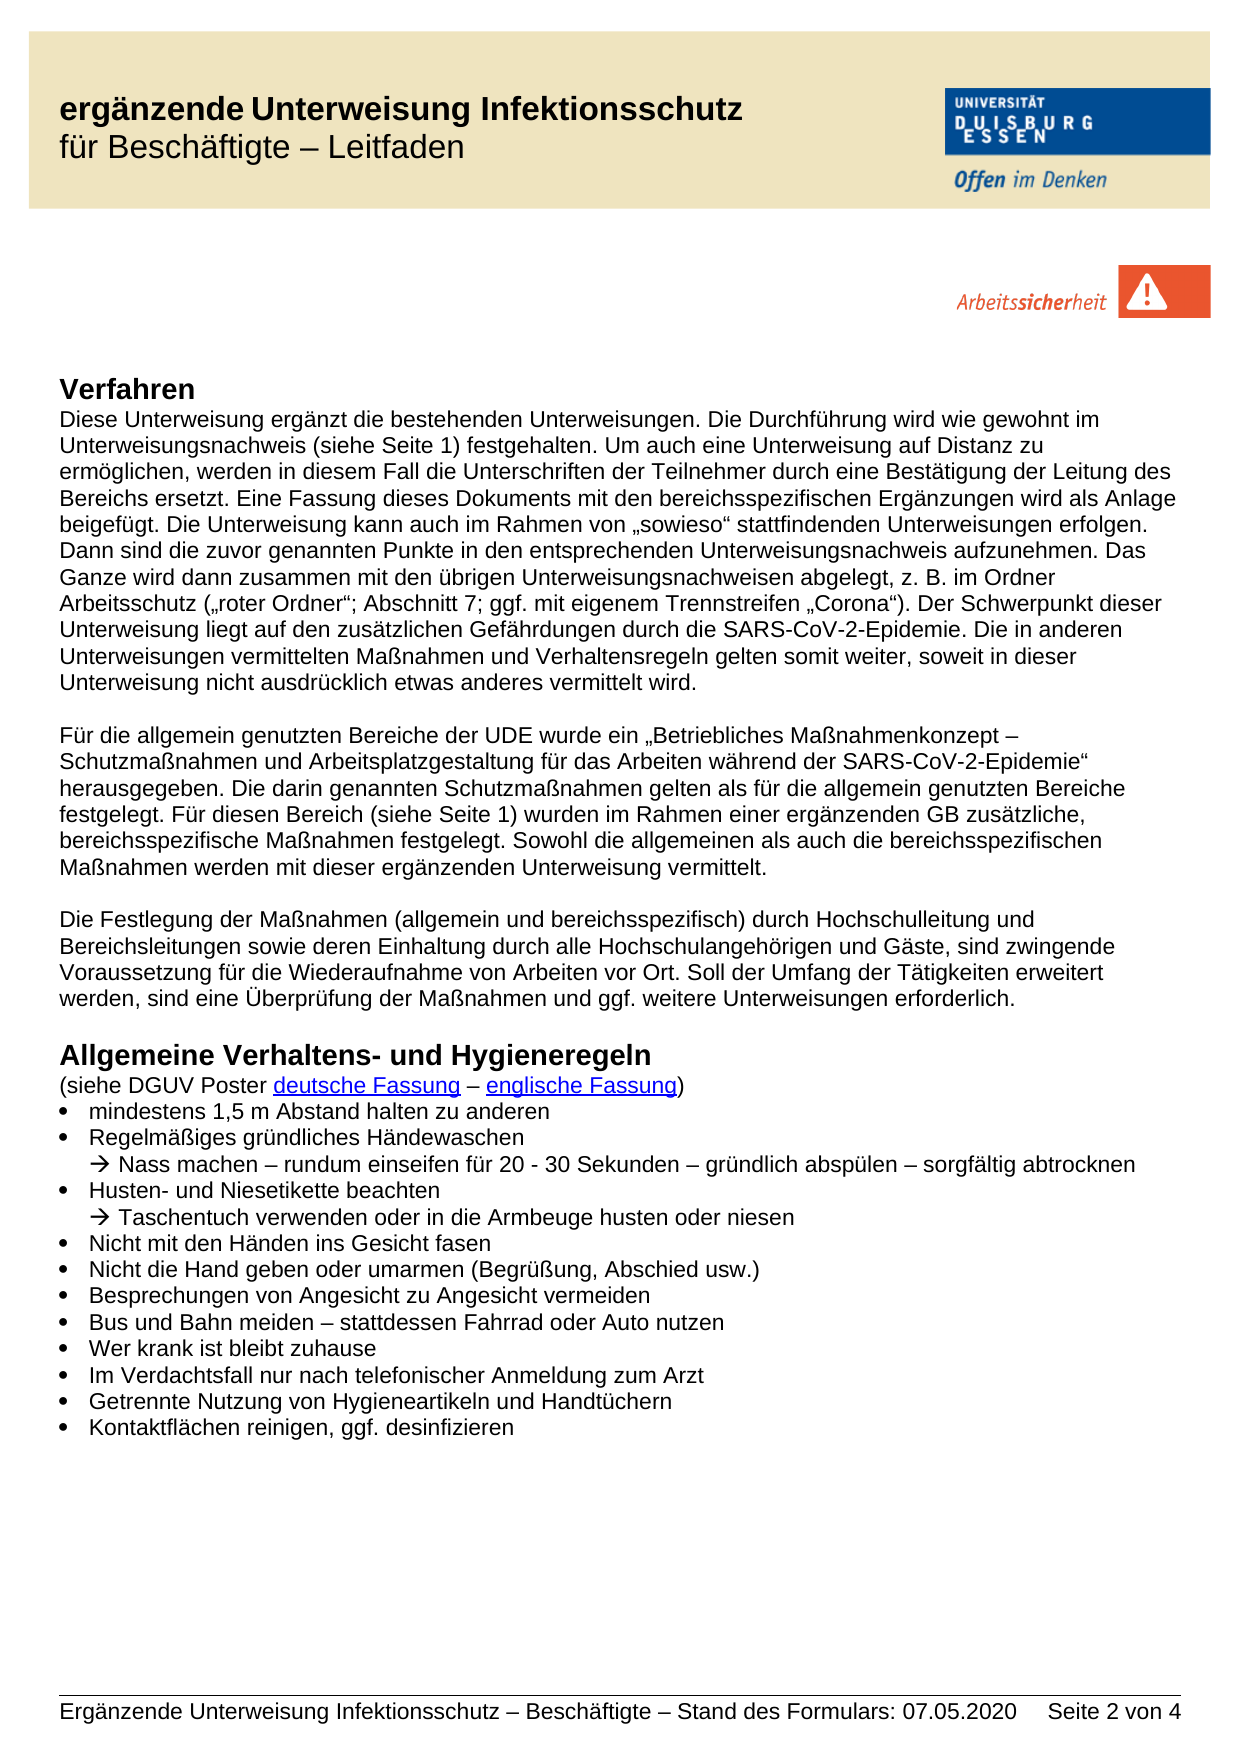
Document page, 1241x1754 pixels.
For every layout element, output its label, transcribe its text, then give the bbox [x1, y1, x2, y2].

list Nicht mit den Händen ins Gesicht fasen [59, 1230, 1181, 1256]
list Im Verdachtsfall nur nach telefonischer Anmeldung zum Arzt [59, 1362, 1181, 1388]
picture [956, 265, 1211, 318]
list mindestens 1,5 m Abstand halten zu anderen [59, 1098, 1181, 1124]
list Getrennte Nutzung von Hygieneartikeln und Handtüchern [59, 1388, 1181, 1414]
text Allgemeine Verhaltens- und Hygieneregeln [59, 1038, 1181, 1072]
text Diese Unterweisung ergänzt die bestehenden Unterweisungen. Die Durchführung wird wie gewohnt im Unterweisungsnachweis (siehe Seite 1) festgehalten. Um auch eine Unterweisung auf Distanz zu ermöglichen, werden in diesem Fall die Unterschriften der Teilnehmer durch eine Bestätigung der Leitung des Bereichs ersetzt. Eine Fassung dieses Dokuments mit den bereichsspezifischen Ergänzungen wird als Anlage beigefügt. Die Unterweisung kann auch im Rahmen von „sowieso“ stattfindenden Unterweisungen erfolgen. Dann sind die zuvor genannten Punkte in den entsprechenden Unterweisungsnachweis aufzunehmen. Das Ganze wird dann zusammen mit den übrigen Unterweisungsnachweisen abgelegt, z. B. im Ordner Arbeitsschutz („roter Ordner“; Abschnitt 7; ggf. mit eigenem Trennstreifen „Corona“). Der Schwerpunkt dieser Unterweisung liegt auf den zusätzlichen Gefährdungen durch die SARS-CoV-2-Epidemie. Die in anderen Unterweisungen vermittelten Maßnahmen und Verhaltensregeln gelten somit weiter, soweit in dieser Unterweisung nicht ausdrücklich etwas anderes vermittelt wird. [59, 406, 1181, 696]
list Taschentuch verwenden oder in die Armbeuge husten oder niesen [89, 1203, 1181, 1230]
list Nass machen – rundum einseifen für 20 - 30 Sekunden – gründlich abspülen – sorgfältig abtrocknen [89, 1151, 1181, 1177]
list Kontaktflächen reinigen, ggf. desinfizieren [59, 1414, 1181, 1441]
list Husten- und Niesetikette beachten [59, 1177, 1181, 1203]
text Die Festlegung der Maßnahmen (allgemein und bereichsspezifisch) durch Hochschulleitung und Bereichsleitungen sowie deren Einhaltung durch alle Hochschulangehörigen und Gäste, sind zwingende Voraussetzung für die Wiederaufnahme von Arbeiten vor Ort. Soll der Umfang der Tätigkeiten erweitert werden, sind eine Überprüfung der Maßnahmen und ggf. weitere Unterweisungen erforderlich. [59, 906, 1181, 1012]
list Nicht die Hand geben oder umarmen (Begrüßung, Abschied usw.) [59, 1256, 1181, 1282]
list Besprechungen von Angesicht zu Angesicht vermeiden [59, 1282, 1181, 1309]
text Verfahren [59, 372, 1181, 406]
picture [945, 88, 1211, 192]
text (siehe DGUV Poster deutsche Fassung – englische Fassung) [59, 1072, 1181, 1098]
list Wer krank ist bleibt zuhause [59, 1335, 1181, 1362]
text Für die allgemein genutzten Bereiche der UDE wurde ein „Betriebliches Maßnahmenkonzept – Schutzmaßnahmen und Arbeitsplatzgestaltung für das Arbeiten während der SARS-CoV-2-Epidemie“ herausgegeben. Die darin genannten Schutzmaßnahmen gelten als für die allgemein genutzten Bereiche festgelegt. Für diesen Bereich (siehe Seite 1) wurden im Rahmen einer ergänzenden GB zusätzliche, bereichsspezifische Maßnahmen festgelegt. Sowohl die allgemeinen als auch die bereichsspezifischen Maßnahmen werden mit dieser ergänzenden Unterweisung vermittelt. [59, 722, 1181, 880]
list Bus und Bahn meiden – stattdessen Fahrrad oder Auto nutzen [59, 1309, 1181, 1335]
list Regelmäßiges gründliches Händewaschen [59, 1124, 1181, 1151]
